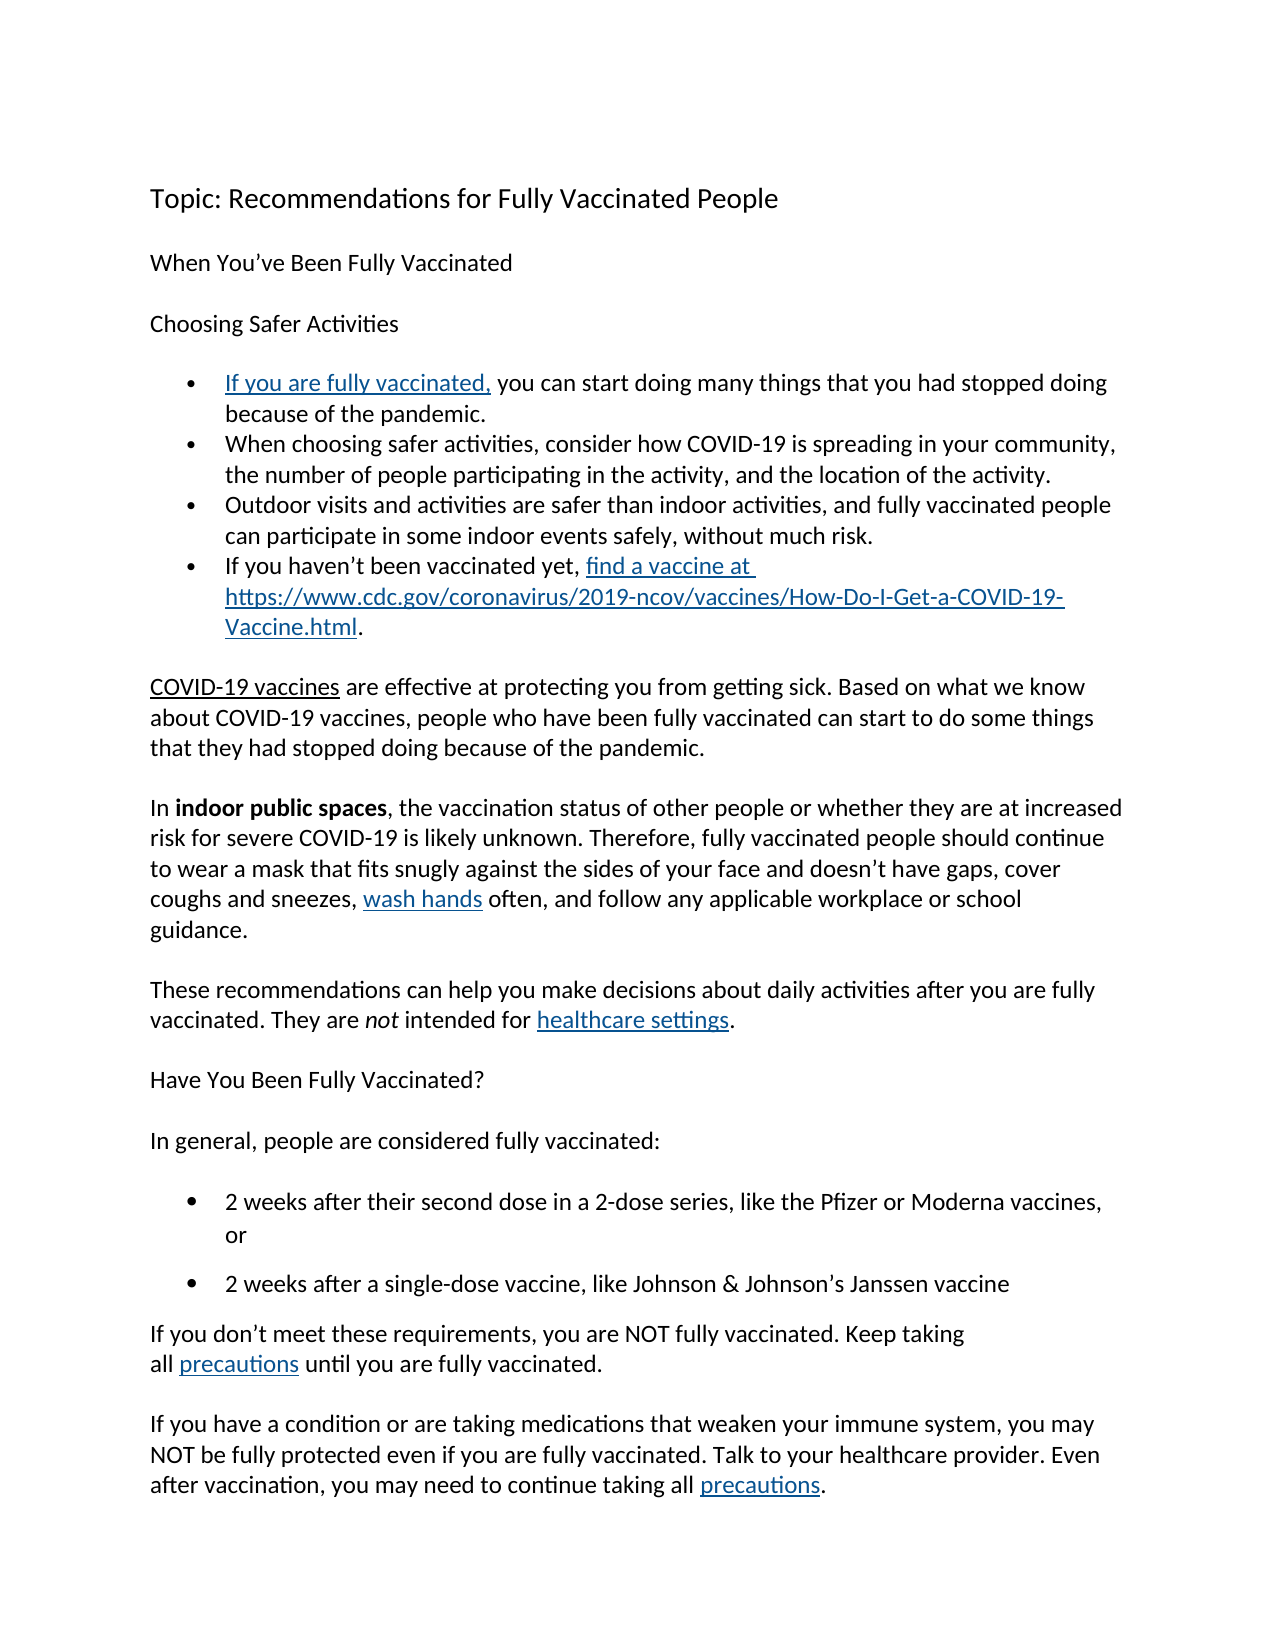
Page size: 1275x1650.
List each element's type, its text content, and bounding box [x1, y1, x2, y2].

text Choosing Safer Activities [150, 308, 1125, 338]
list Outdoor visits and activities are safer than indoor activities, and fully vaccinated people can participate in some indoor events safely, without much risk. [187, 489, 1125, 551]
list 2 weeks after their second dose in a 2-dose series, like the Pfizer or Moderna vaccines, or [187, 1186, 1125, 1249]
text COVID-19 vaccines are effective at protecting you from getting sick. Based on what we know about COVID-19 vaccines, people who have been fully vaccinated can start to do some things that they had stopped doing because of the pandemic. [150, 671, 1125, 763]
list When choosing safer activities, consider how COVID-19 is spreading in your community, the number of people participating in the activity, and the location of the activity. [187, 428, 1125, 489]
subtitle Topic: Recommendations for Fully Vaccinated People [150, 181, 1125, 216]
text In indoor public spaces, the vaccination status of other people or whether they are at increased risk for severe COVID-19 is likely unknown. Therefore, fully vaccinated people should continue to wear a mask that fits snugly against the sides of your face and doesn’t have gaps, cover coughs and sneezes, wash hands often, and follow any applicable workplace or school guidance. [150, 792, 1125, 944]
list 2 weeks after a single-dose vaccine, like Johnson & Johnson’s Janssen vaccine [187, 1268, 1125, 1299]
text In general, people are considered fully vaccinated: [150, 1125, 1125, 1156]
subtitle Have You Been Fully Vaccinated? [150, 1064, 1125, 1094]
subtitle When You’ve Been Fully Vaccinated [150, 247, 1125, 277]
list If you haven’t been vaccinated yet, find a vaccine at https://www.cdc.gov/coronavirus/2019-ncov/vaccines/How-Do-I-Get-a-COVID-19-Vaccine.html. [187, 551, 1125, 642]
list If you are fully vaccinated, you can start doing many things that you had stopped doing because of the pandemic. [187, 367, 1125, 428]
text If you have a condition or are taking medications that weaken your immune system, you may NOT be fully protected even if you are fully vaccinated. Talk to your healthcare provider. Even after vaccination, you may need to continue taking all precautions. [150, 1408, 1125, 1500]
text If you don’t meet these requirements, you are NOT fully vaccinated. Keep taking all precautions until you are fully vaccinated. [150, 1318, 1125, 1379]
text These recommendations can help you make decisions about daily activities after you are fully vaccinated. They are not intended for healthcare settings. [150, 974, 1125, 1035]
